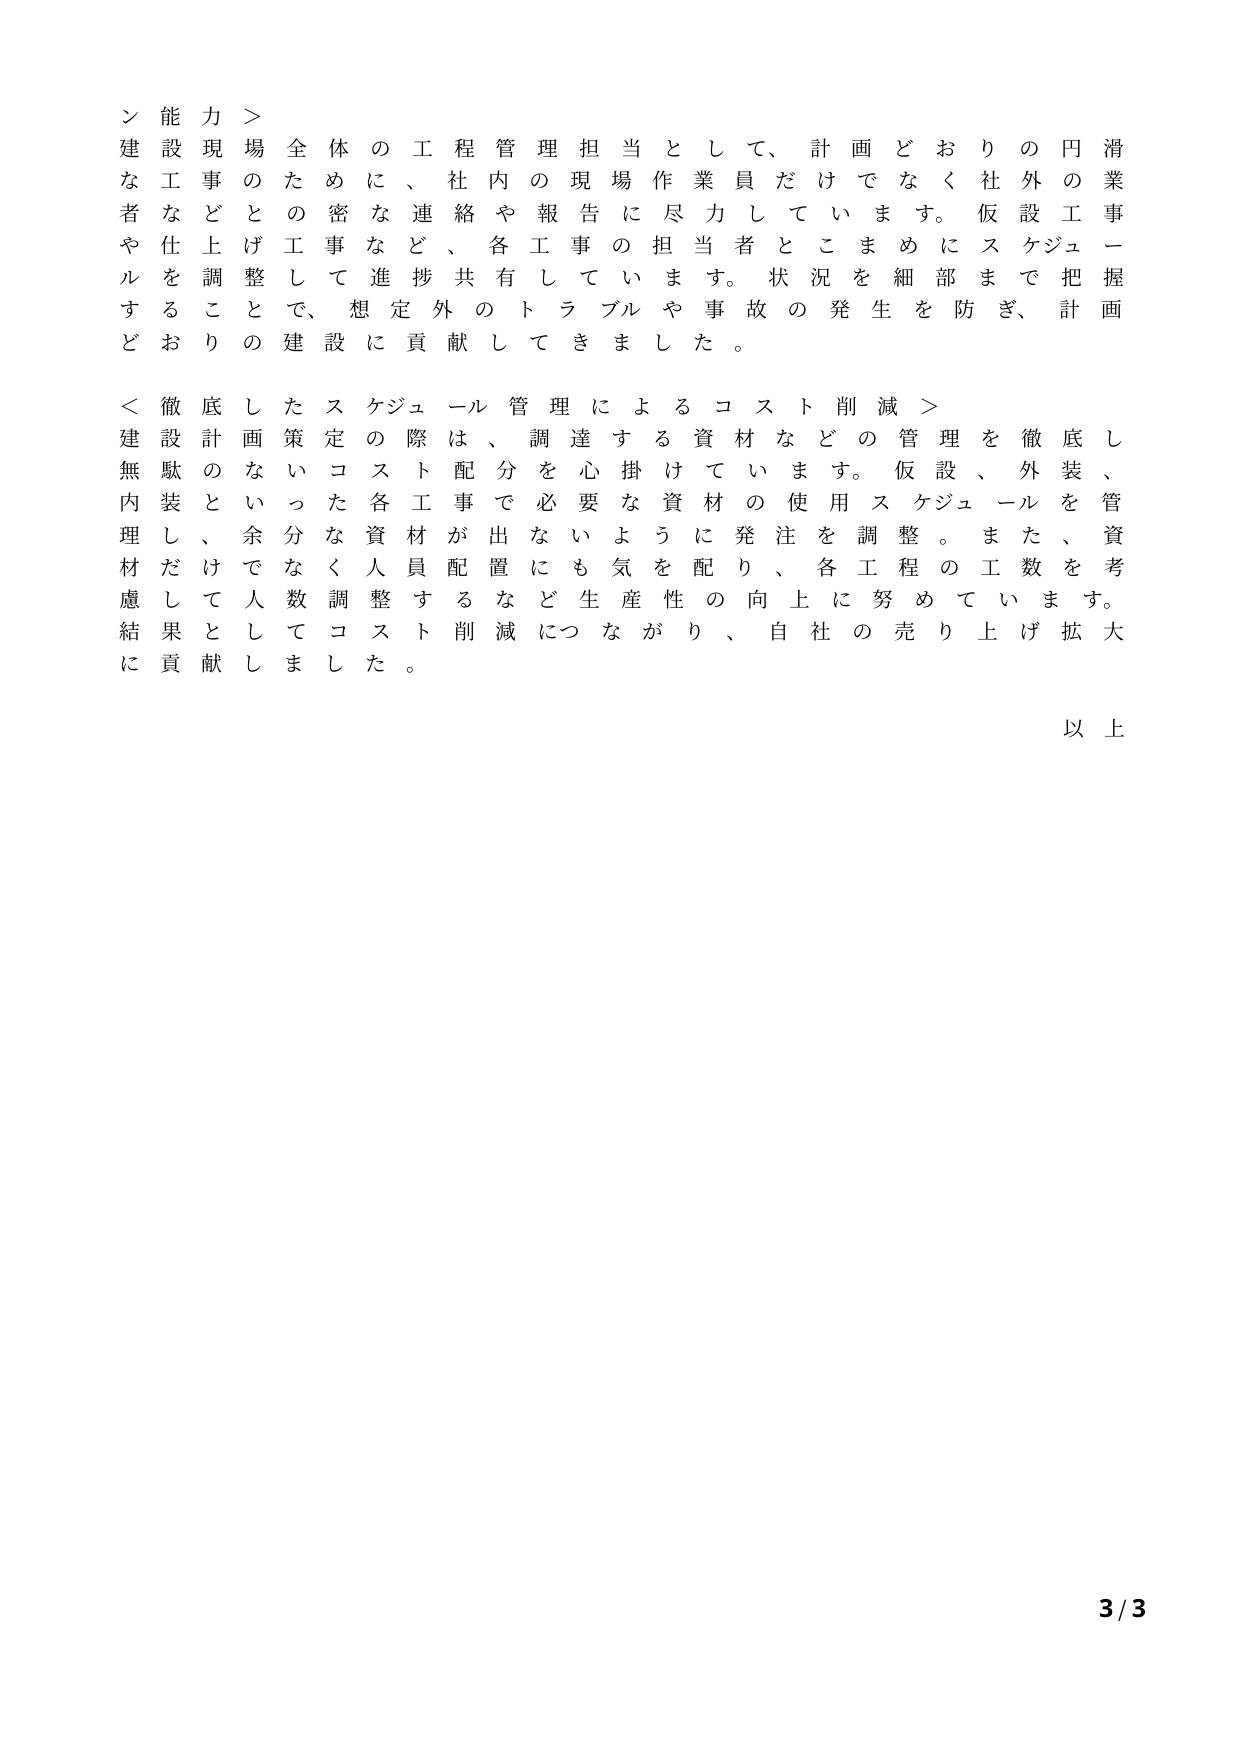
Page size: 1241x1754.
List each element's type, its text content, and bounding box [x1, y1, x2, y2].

text 以上 [119, 711, 1145, 743]
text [119, 99, 1145, 132]
text ＜徹底したスケジュール管理によるコスト削減＞ [119, 389, 1145, 421]
text 建設計画策定の際は、調達する資材などの管理を徹底し無駄のないコスト配分を心掛けています。仮設、外装、内装といった各工事で必要な資材の使用スケジュールを管理し、余分な資材が出ないように発注を調整。また、資材だけでなく人員配置にも気を配り、各工程の工数を考慮して人数調整するなど生産性の向上に努めています。結果としてコスト削減につながり、自社の売り上げ拡大に貢献しました。 [119, 421, 1145, 679]
text 建設現場全体の工程管理担当として、計画どおりの円滑な工事のために、社内の現場作業員だけでなく社外の業者などとの密な連絡や報告に尽力しています。仮設工事や仕上げ工事など、各工事の担当者とこまめにスケジュールを調整して進捗共有しています。状況を細部まで把握することで、想定外のトラブルや事故の発生を防ぎ、計画どおりの建設に貢献してきました。 [119, 132, 1145, 357]
